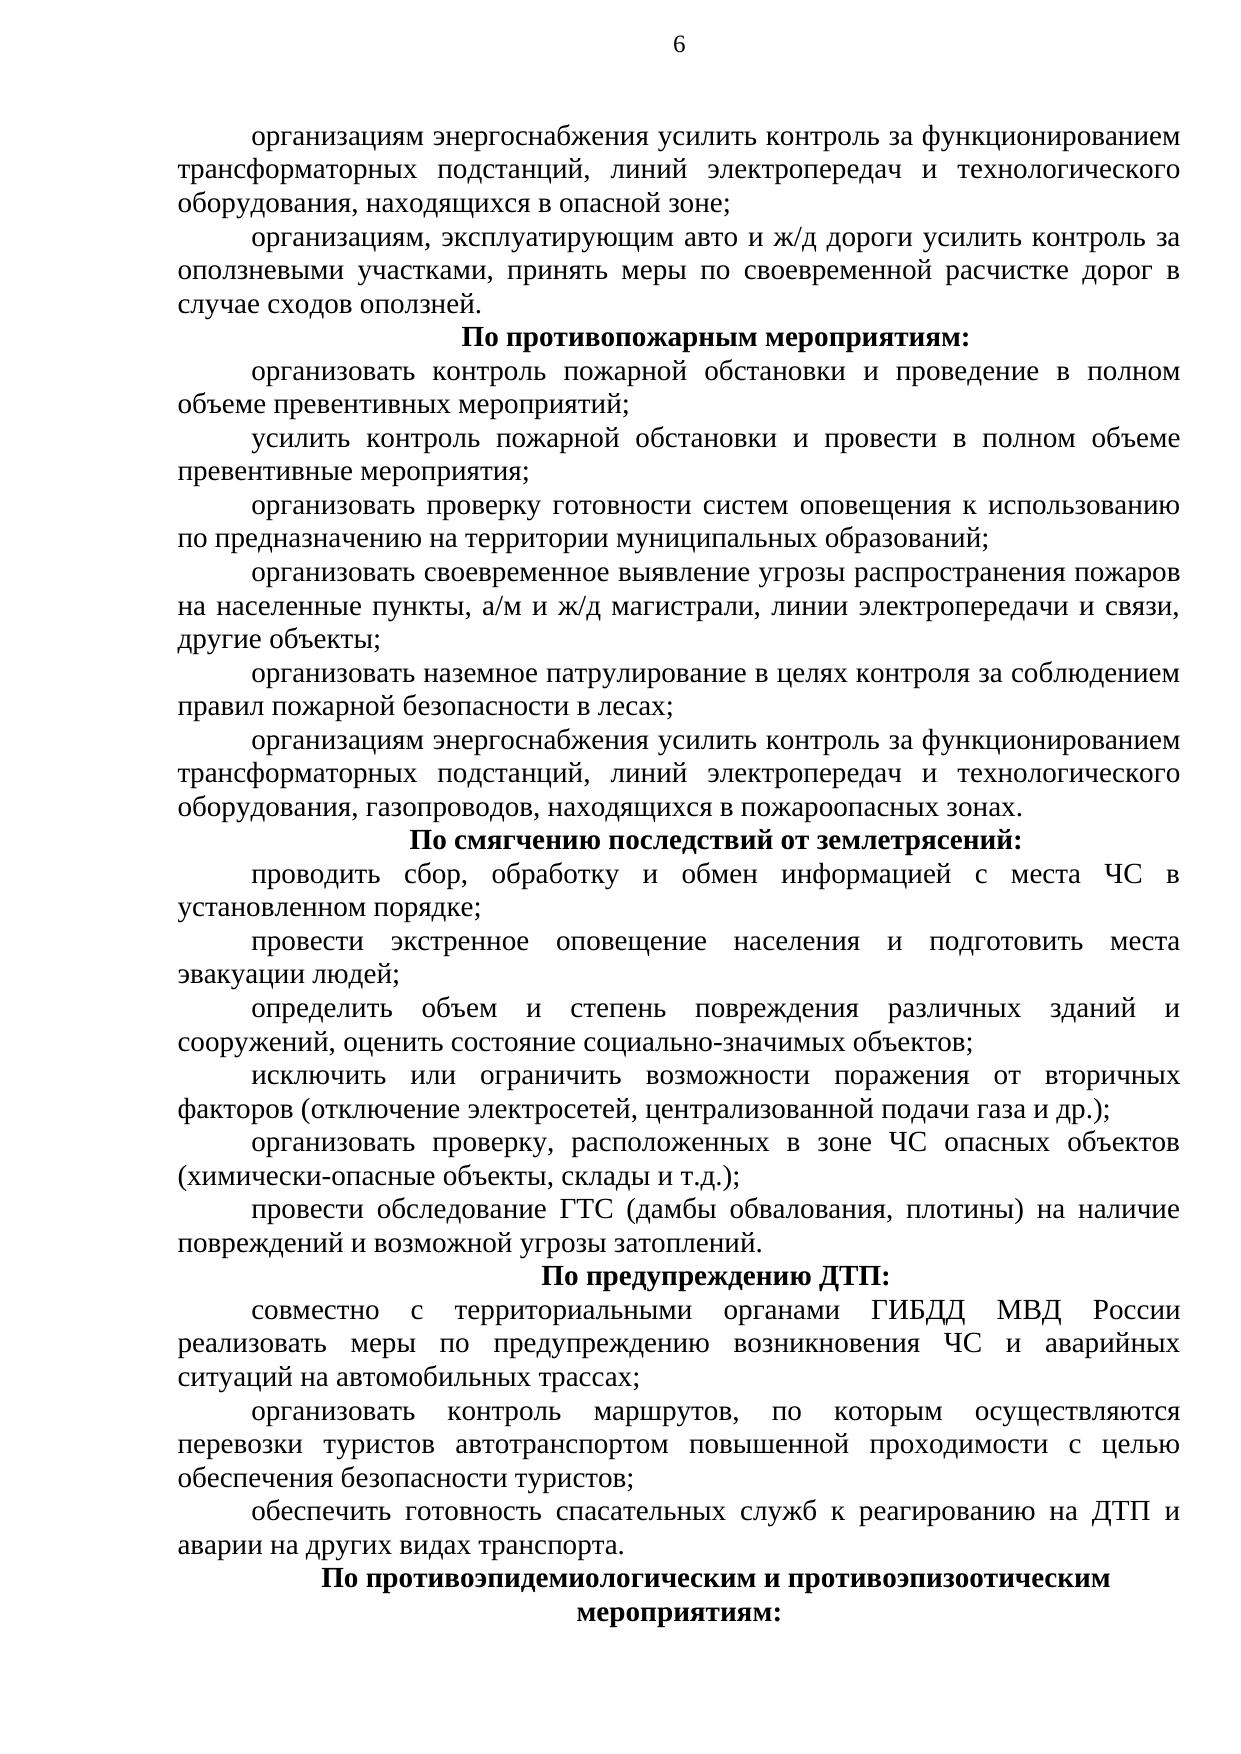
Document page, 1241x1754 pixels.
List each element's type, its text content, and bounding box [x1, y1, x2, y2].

text По противоэпидемиологическим и противоэпизоотическим мероприятиям: [177, 1560, 1181, 1627]
text организовать своевременное выявление угрозы распространения пожаров на населенные пункты, а/м и ж/д магистрали, линии электропередачи и связи, другие объекты; [177, 554, 1181, 655]
text организовать проверку готовности систем оповещения к использованию по предназначению на территории муниципальных образований; [177, 487, 1181, 554]
text организациям энергоснабжения усилить контроль за функционированием трансформаторных подстанций, линий электропередач и технологического оборудования, газопроводов, находящихся в пожароопасных зонах. [177, 722, 1181, 822]
text По смягчению последствий от землетрясений: [177, 822, 1181, 856]
text организациям энергоснабжения усилить контроль за функционированием трансформаторных подстанций, линий электропередач и технологического оборудования, находящихся в опасной зоне; [177, 118, 1181, 219]
text По противопожарным мероприятиям: [177, 319, 1181, 353]
text организовать контроль пожарной обстановки и проведение в полном объеме превентивных мероприятий; [177, 353, 1181, 420]
text усилить контроль пожарной обстановки и провести в полном объеме превентивные мероприятия; [177, 420, 1181, 487]
text организациям, эксплуатирующим авто и ж/д дороги усилить контроль за оползневыми участками, принять меры по своевременной расчистке дорог в случае сходов оползней. [177, 219, 1181, 319]
text совместно с территориальными органами ГИБДД МВД России реализовать меры по предупреждению возникновения ЧС и аварийных ситуаций на автомобильных трассах; [177, 1292, 1181, 1393]
text исключить или ограничить возможности поражения от вторичных факторов (отключение электросетей, централизованной подачи газа и др.); [177, 1057, 1181, 1124]
text обеспечить готовность спасательных служб к реагированию на ДТП и аварии на других видах транспорта. [177, 1493, 1181, 1560]
text проводить сбор, обработку и обмен информацией с места ЧС в установленном порядке; [177, 856, 1181, 923]
text определить объем и степень повреждения различных зданий и сооружений, оценить состояние социально-значимых объектов; [177, 990, 1181, 1057]
text организовать проверку, расположенных в зоне ЧС опасных объектов (химически-опасные объекты, склады и т.д.); [177, 1124, 1181, 1191]
text организовать контроль маршрутов, по которым осуществляются перевозки туристов автотранспортом повышенной проходимости с целью обеспечения безопасности туристов; [177, 1393, 1181, 1493]
text По предупреждению ДТП: [177, 1258, 1181, 1292]
text провести обследование ГТС (дамбы обвалования, плотины) на наличие повреждений и возможной угрозы затоплений. [177, 1191, 1181, 1258]
text провести экстренное оповещение населения и подготовить места эвакуации людей; [177, 923, 1181, 990]
text организовать наземное патрулирование в целях контроля за соблюдением правил пожарной безопасности в лесах; [177, 655, 1181, 722]
